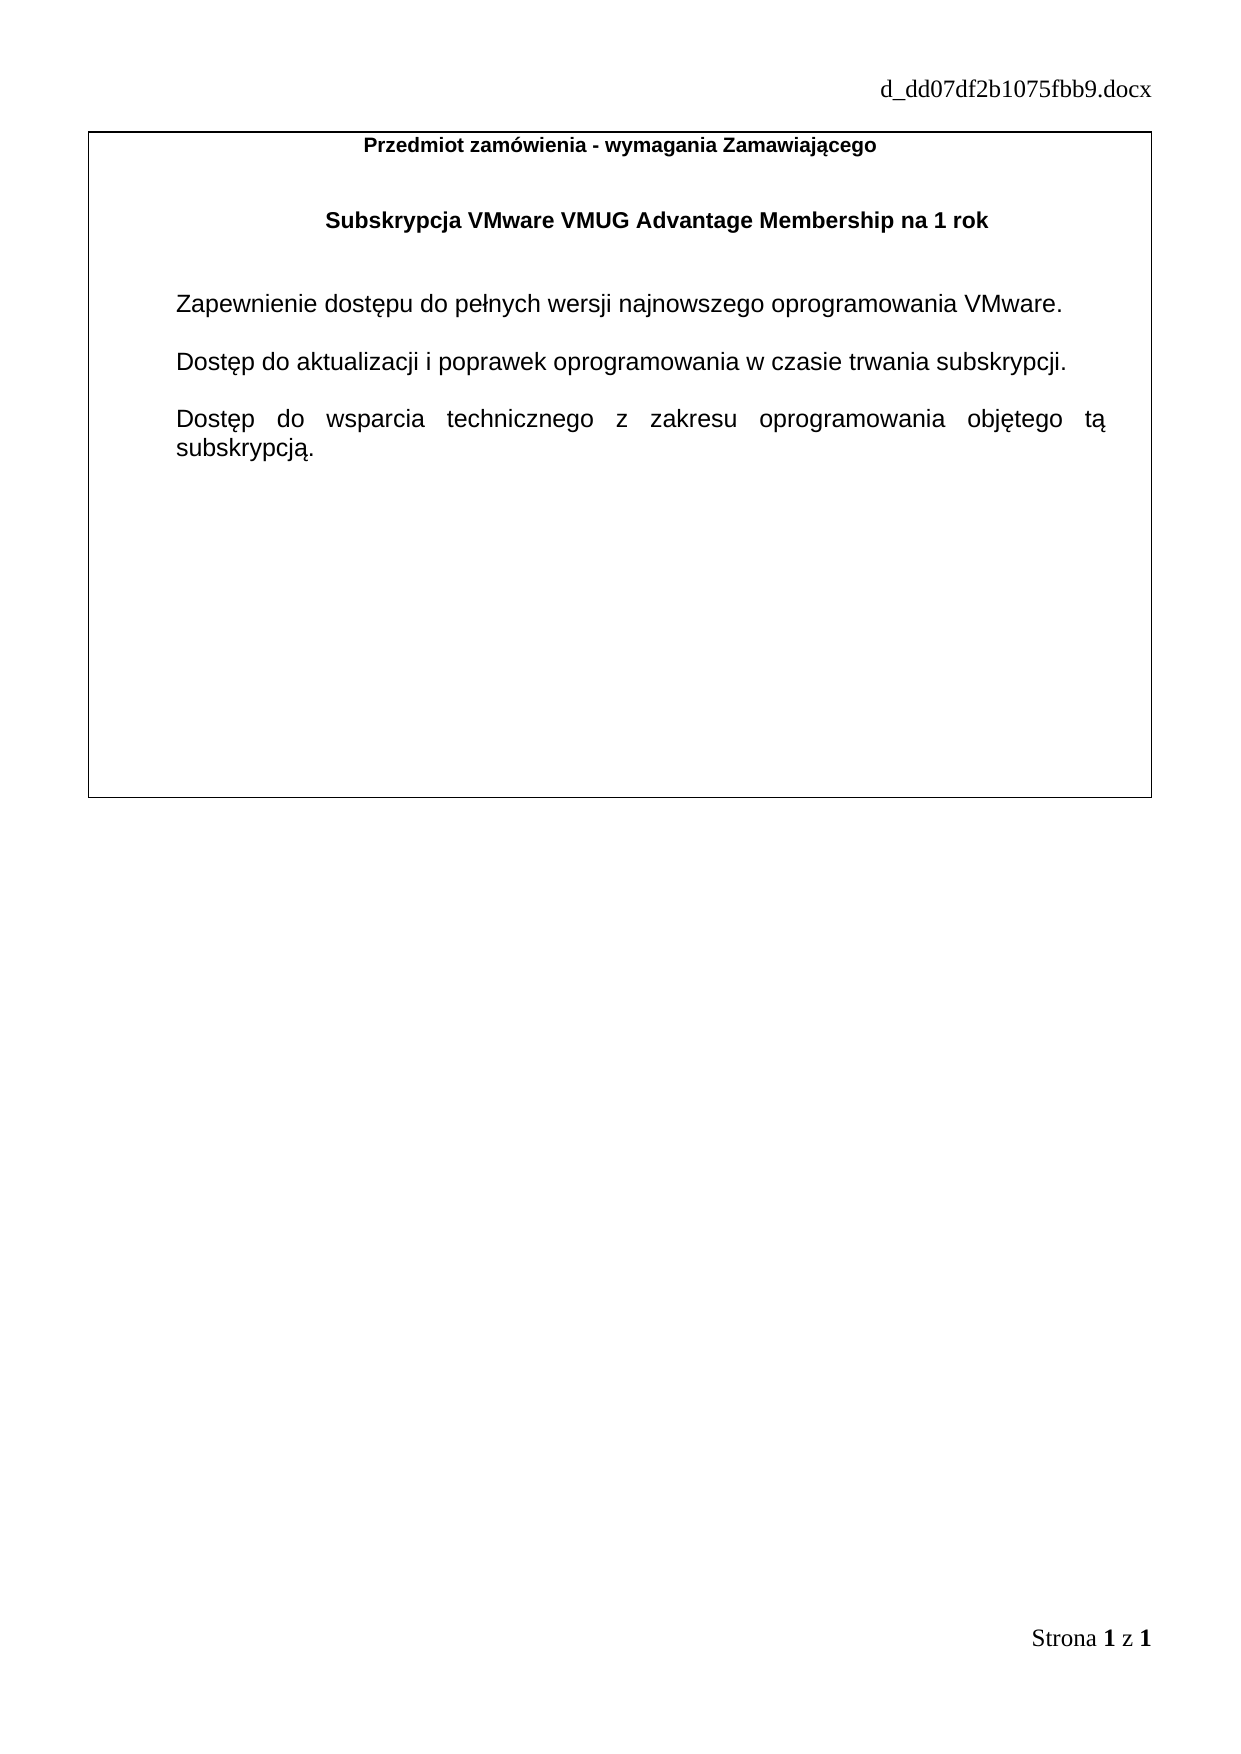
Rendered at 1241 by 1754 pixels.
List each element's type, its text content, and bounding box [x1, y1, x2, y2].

table_header Przedmiot zamówienia - wymagania Zamawiającego Subskrypcja VMware VMUG Advantage Membership na 1 rok Zapewnienie dostępu do pełnych wersji najnowszego oprogramowania VMware. Dostęp do aktualizacji i poprawek oprogramowania w czasie trwania subskrypcji. Dostęp do wsparcia technicznego z zakresu oprogramowania objętego tą subskrypcją. [89, 133, 1151, 797]
